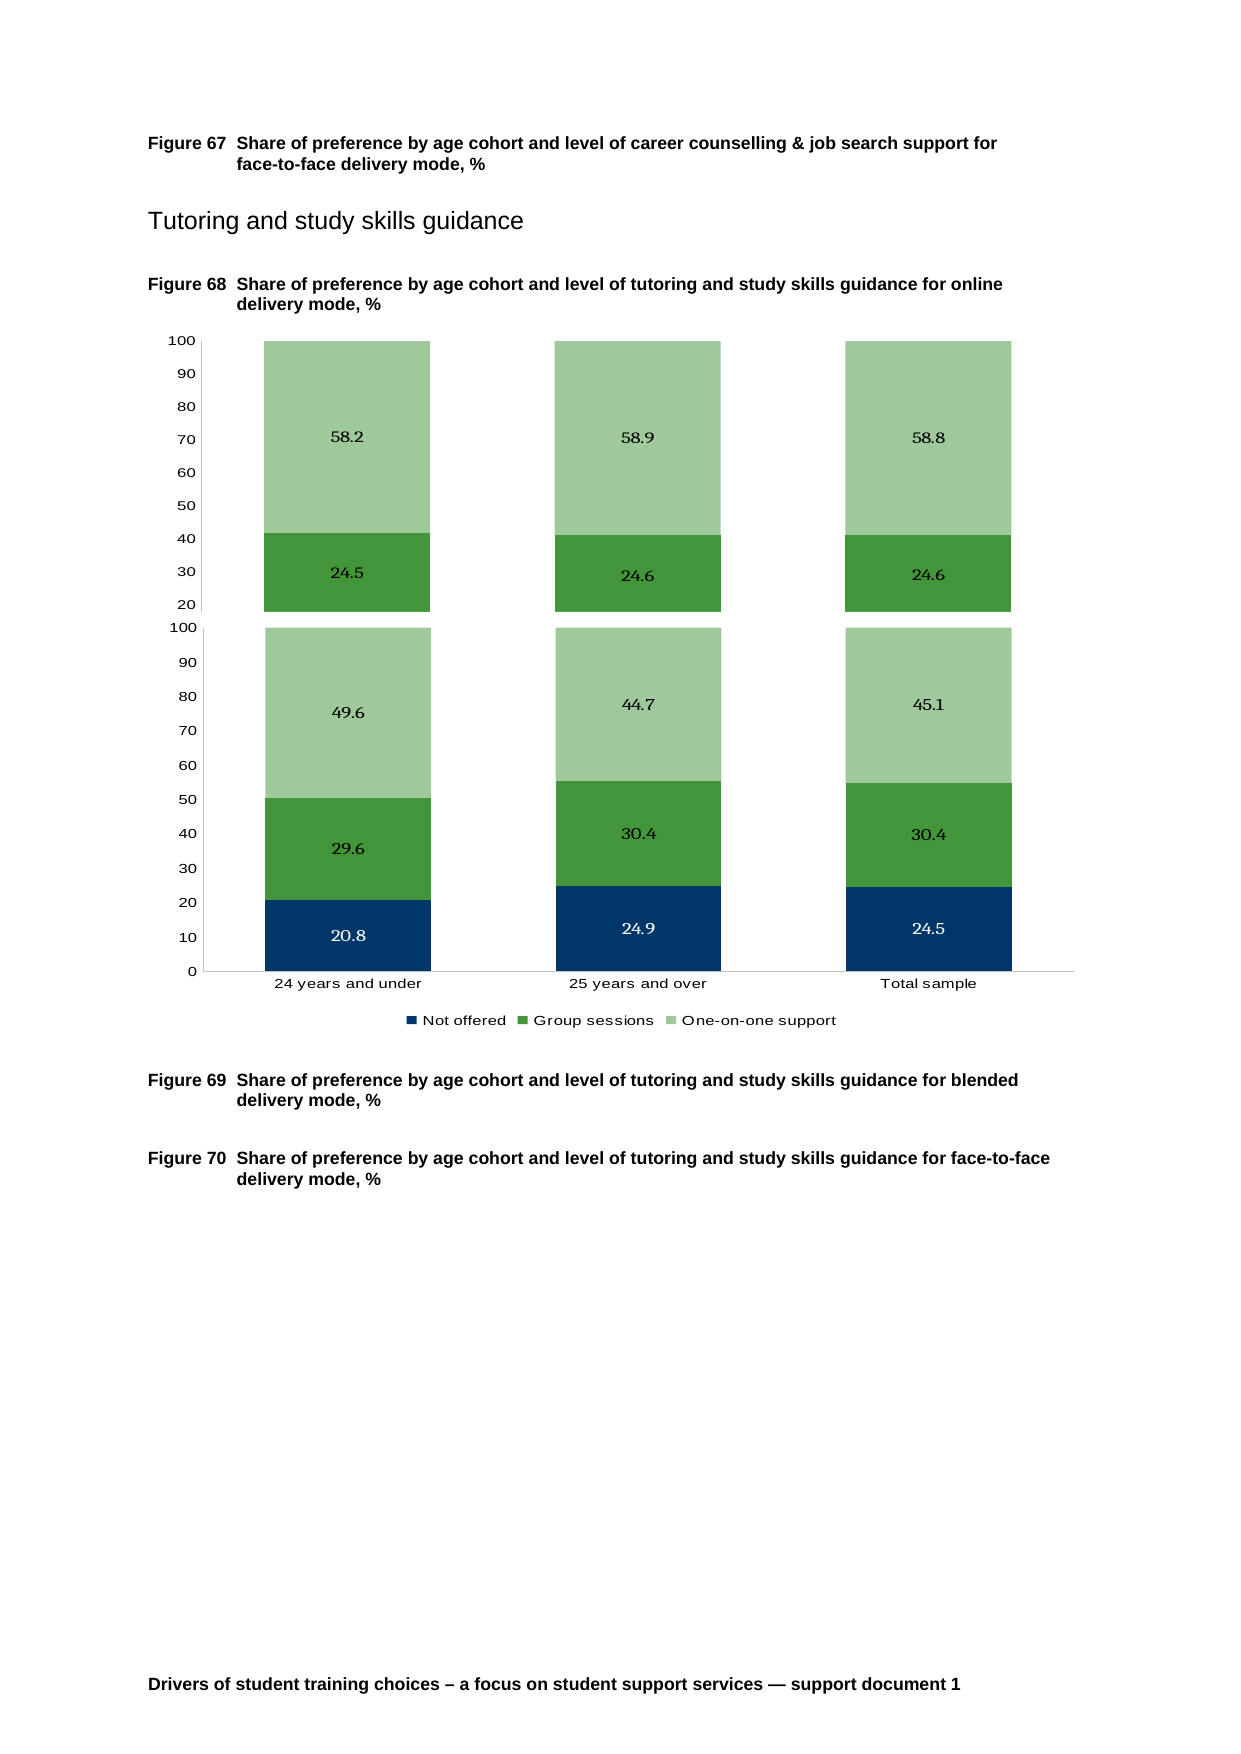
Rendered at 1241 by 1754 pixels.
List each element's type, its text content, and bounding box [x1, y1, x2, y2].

title Figure 70 Share of preference by age cohort and level of tutoring and study skills guidance for face-to-face delivery mode, % [148, 1148, 1092, 1189]
subtitle Tutoring and study skills guidance [148, 203, 1092, 236]
title Figure 69 Share of preference by age cohort and level of tutoring and study skills guidance for blended delivery mode, % [148, 773, 1092, 1111]
title Figure 68 Share of preference by age cohort and level of tutoring and study skills guidance for online delivery mode, % [148, 274, 1092, 314]
title Figure 67 Share of preference by age cohort and level of career counselling & job search support for face-to-face delivery mode, % [148, 133, 1092, 174]
